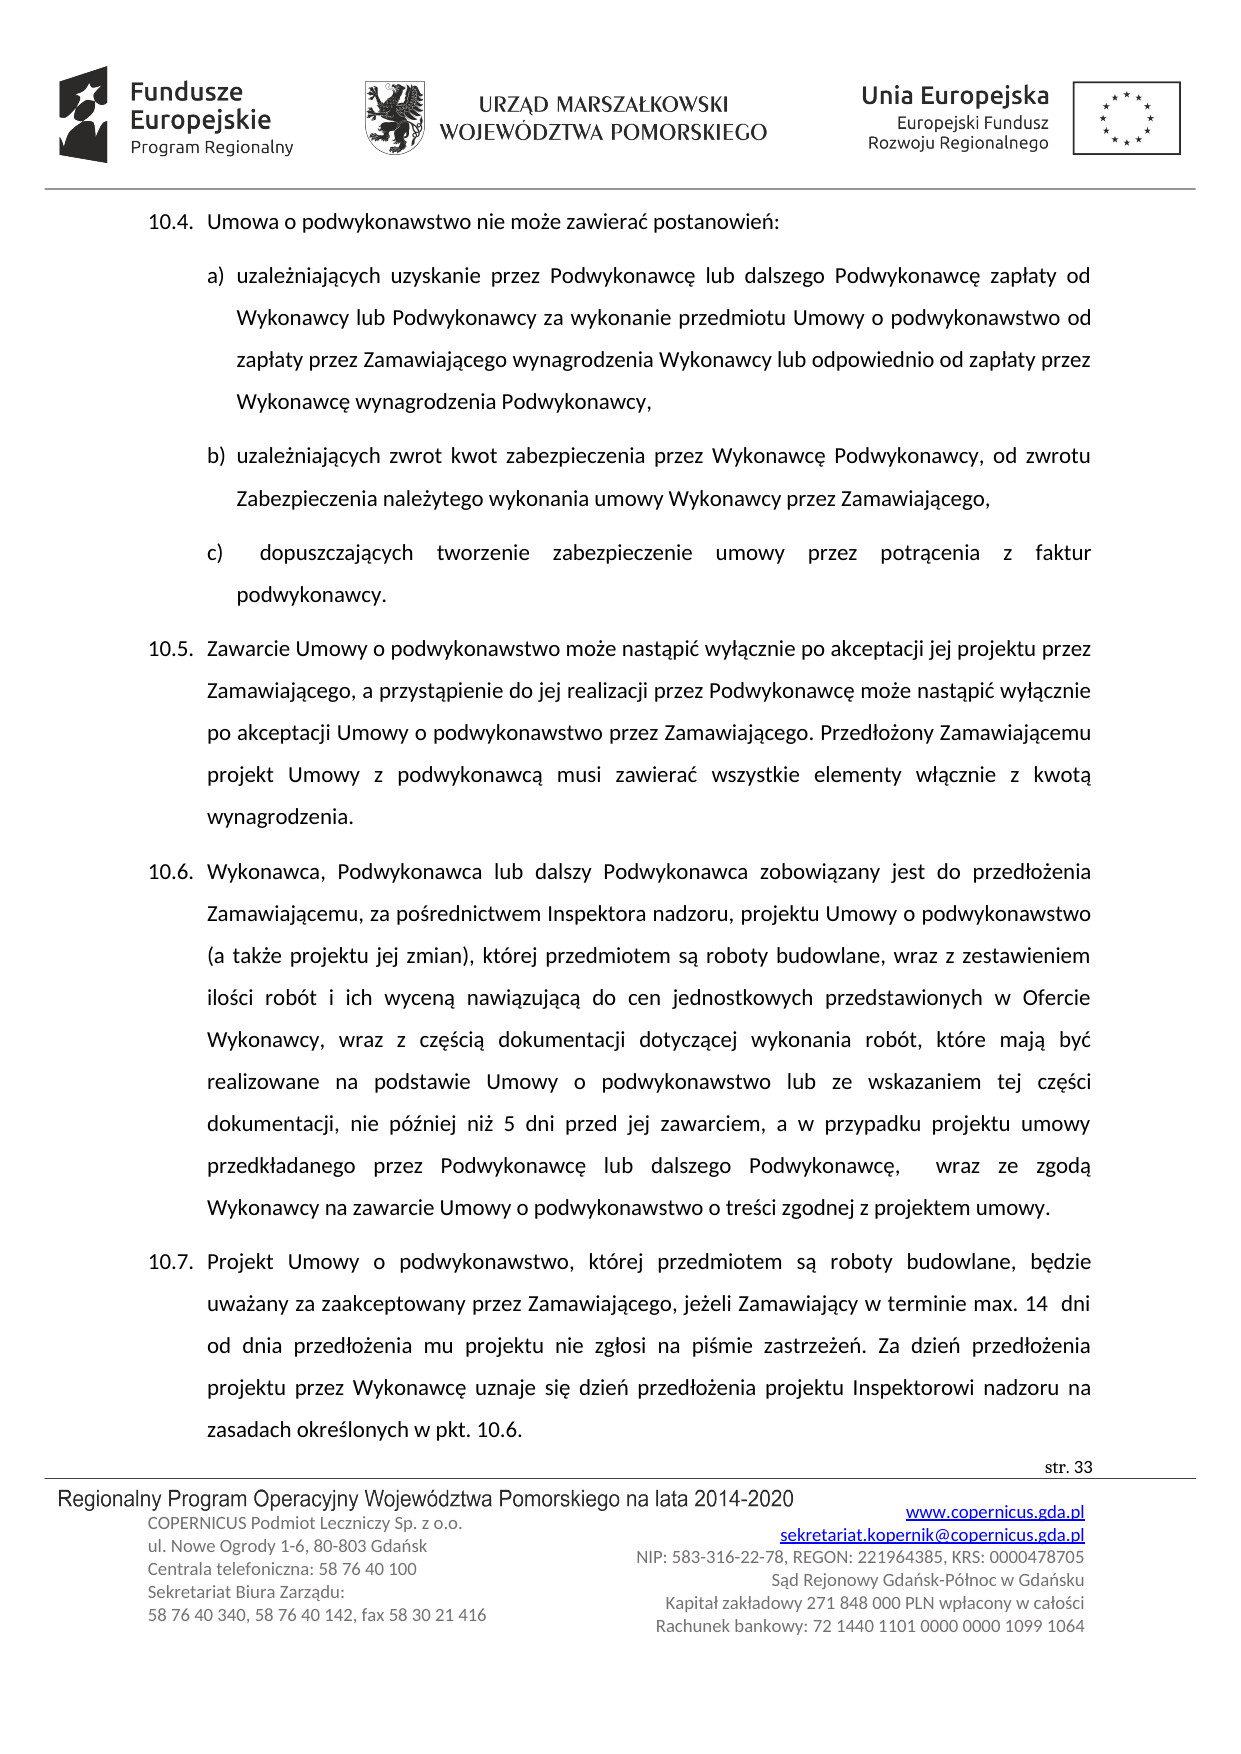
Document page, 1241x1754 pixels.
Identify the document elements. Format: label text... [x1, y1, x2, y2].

list uzależniających zwrot kwot zabezpieczenia przez Wykonawcę Podwykonawcy, od zwrotu Zabezpieczenia należytego wykonania umowy Wykonawcy przez Zamawiającego, [207, 442, 1092, 512]
list dopuszczających tworzenie zabezpieczenie umowy przez potrącenia z faktur podwykonawcy. [207, 538, 1092, 608]
list uzależniających uzyskanie przez Podwykonawcę lub dalszego Podwykonawcę zapłaty od Wykonawcy lub Podwykonawcy za wykonanie przedmiotu Umowy o podwykonawstwo od zapłaty przez Zamawiającego wynagrodzenia Wykonawcy lub odpowiednio od zapłaty przez Wykonawcę wynagrodzenia Podwykonawcy, [207, 261, 1092, 415]
list Wykonawca, Podwykonawca lub dalszy Podwykonawca zobowiązany jest do przedłożenia Zamawiającemu, za pośrednictwem Inspektora nadzoru, projektu Umowy o podwykonawstwo (a także projektu jej zmian), której przedmiotem są roboty budowlane, wraz z zestawieniem ilości robót i ich wyceną nawiązującą do cen jednostkowych przedstawionych w Ofercie Wykonawcy, wraz z częścią dokumentacji dotyczącej wykonania robót, które mają być realizowane na podstawie Umowy o podwykonawstwo lub ze wskazaniem tej części dokumentacji, nie później niż 5 dni przed jej zawarciem, a w przypadku projektu umowy przedkładanego przez Podwykonawcę lub dalszego Podwykonawcę, wraz ze zgodą Wykonawcy na zawarcie Umowy o podwykonawstwo o treści zgodnej z projektem umowy. [148, 857, 1092, 1221]
list Umowa o podwykonawstwo nie może zawierać postanowień: [148, 207, 1092, 235]
picture [44, 66, 1196, 190]
list Projekt Umowy o podwykonawstwo, której przedmiotem są roboty budowlane, będzie uważany za zaakceptowany przez Zamawiającego, jeżeli Zamawiający w terminie max. 14 dni od dnia przedłożenia mu projektu nie zgłosi na piśmie zastrzeżeń. Za dzień przedłożenia projektu przez Wykonawcę uznaje się dzień przedłożenia projektu Inspektorowi nadzoru na zasadach określonych w pkt. 10.6. [148, 1247, 1092, 1443]
picture [44, 1478, 1197, 1511]
list Zawarcie Umowy o podwykonawstwo może nastąpić wyłącznie po akceptacji jej projektu przez Zamawiającego, a przystąpienie do jej realizacji przez Podwykonawcę może nastąpić wyłącznie po akceptacji Umowy o podwykonawstwo przez Zamawiającego. Przedłożony Zamawiającemu projekt Umowy z podwykonawcą musi zawierać wszystkie elementy włącznie z kwotą wynagrodzenia. [148, 634, 1092, 831]
